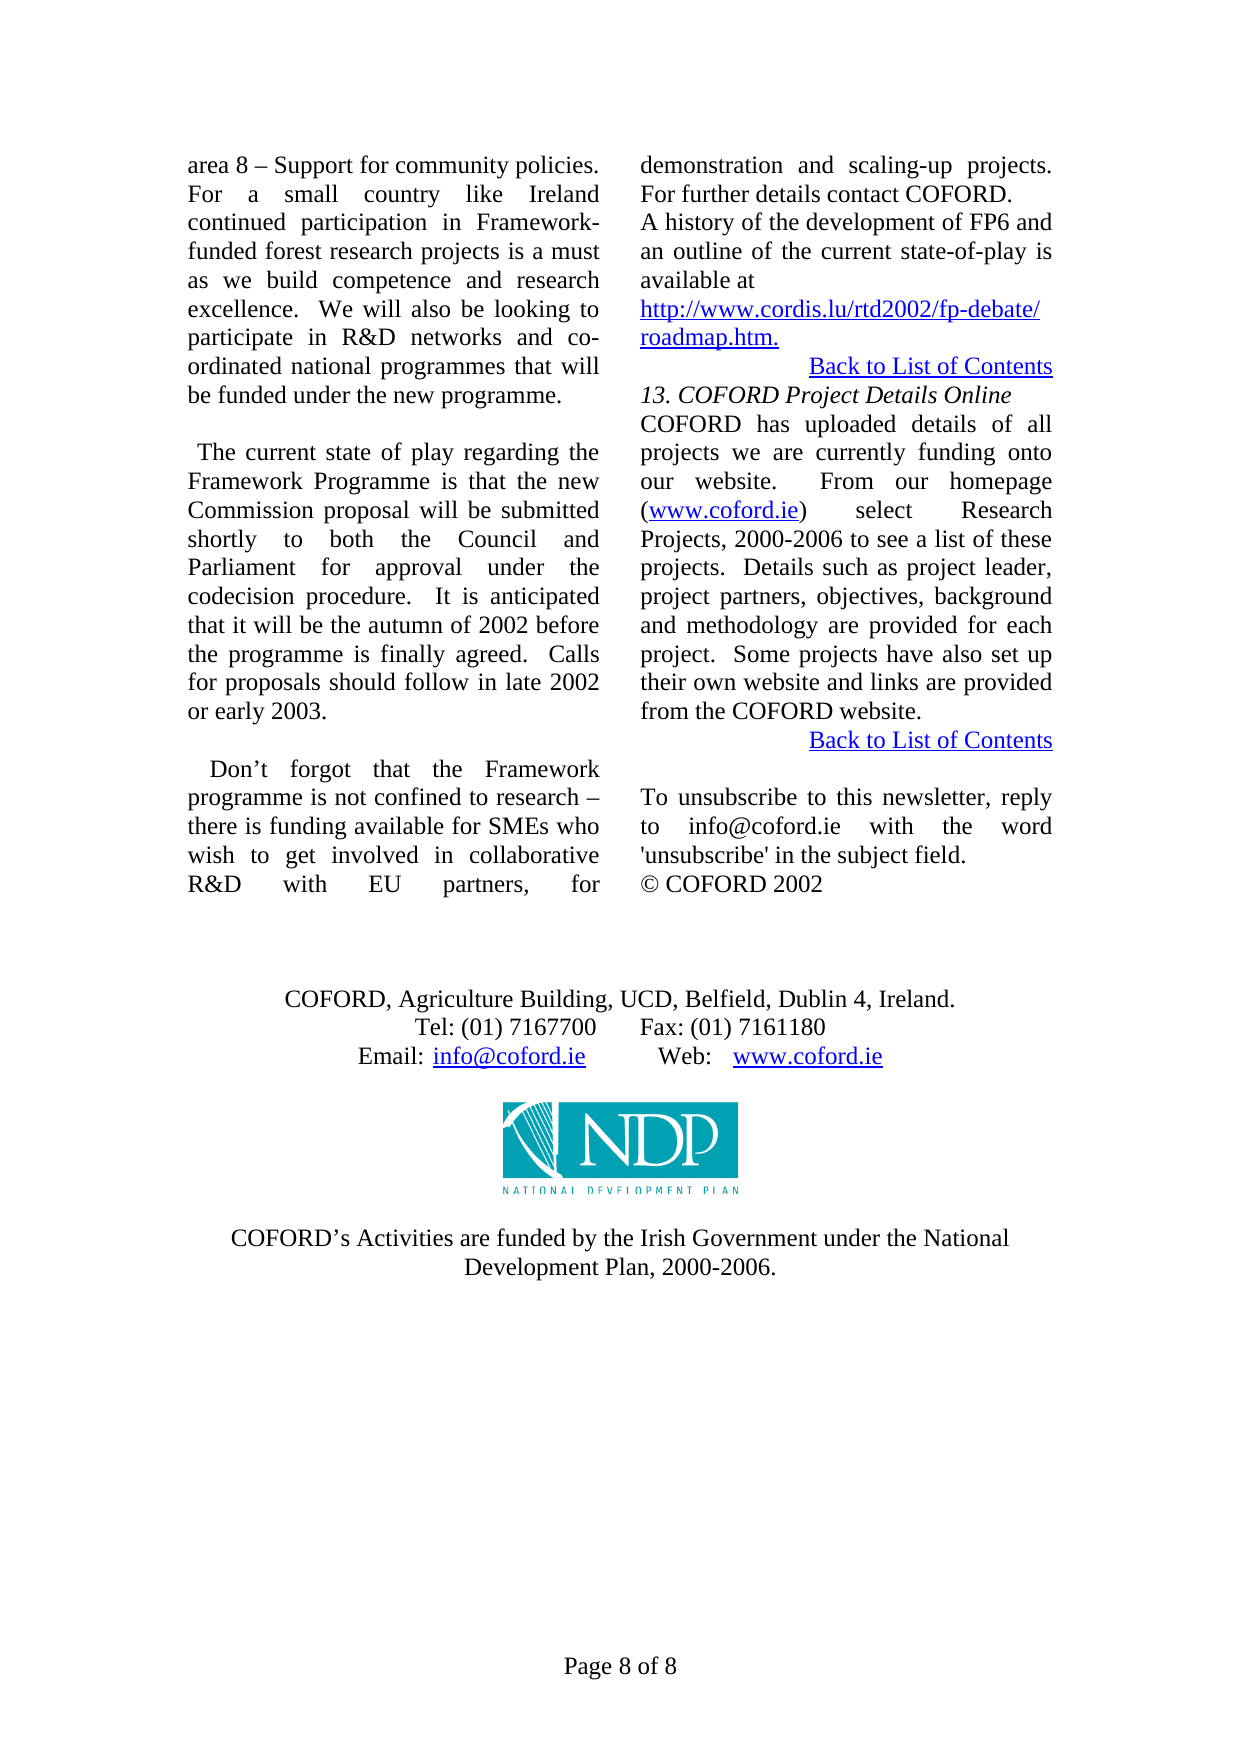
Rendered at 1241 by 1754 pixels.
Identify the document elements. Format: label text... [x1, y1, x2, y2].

text © COFORD 2002 [640, 869, 1053, 897]
text To unsubscribe to this newsletter, reply to info@coford.ie with the word 'unsubscribe' in the subject field. [640, 782, 1053, 869]
text Email: info@coford.ie Web: www.coford.ie [187, 1041, 1053, 1070]
text COFORD has uploaded details of all projects we are currently funding onto our website. From our homepage (www.coford.ie) select Research Projects, 2000-2006 to see a list of these projects. Details such as project leader, project partners, objectives, background and methodology are provided for each project. Some projects have also set up their own website and links are provided from the COFORD website. [640, 409, 1053, 725]
text COFORD, , UCD, Belfield, 4, . [187, 984, 1053, 1012]
subtitle 13. COFORD Project Details Online [640, 380, 1053, 409]
text Back to List of Contents [640, 351, 1053, 380]
text COFORD’s Activities are funded by the Irish Government under the National Development Plan, 2000-2006. [187, 1223, 1053, 1280]
text A history of the development of FP6 and an outline of the current state-of-play is available at [640, 207, 1053, 294]
text The current state of play regarding the Framework Programme is that the new Commission proposal will be submitted shortly to both the Council and Parliament for approval under the codecision procedure. It is anticipated that it will be the autumn of 2002 before the programme is finally agreed. Calls for proposals should follow in late 2002 or early 2003. [187, 437, 600, 725]
picture [502, 1098, 739, 1194]
text Don’t forgot that the Framework programme is not confined to research – there is funding available for SMEs who wish to get involved in collaborative R&D with EU partners, for demonstration and scaling-up projects. For further details contact COFORD. [187, 754, 600, 897]
text Back to List of Contents [640, 725, 1053, 754]
text http://www.cordis.lu/rtd2002/fp-debate/roadmap.htm. [640, 294, 1053, 351]
text Tel: (01) 7167700 Fax: (01) 7161180 [187, 1012, 1053, 1041]
text Don’t forgot that the Framework programme is not confined to research – there is funding available for SMEs who wish to get involved in collaborative R&D with EU partners, for demonstration and scaling-up projects. For further details contact COFORD. [640, 150, 1053, 207]
